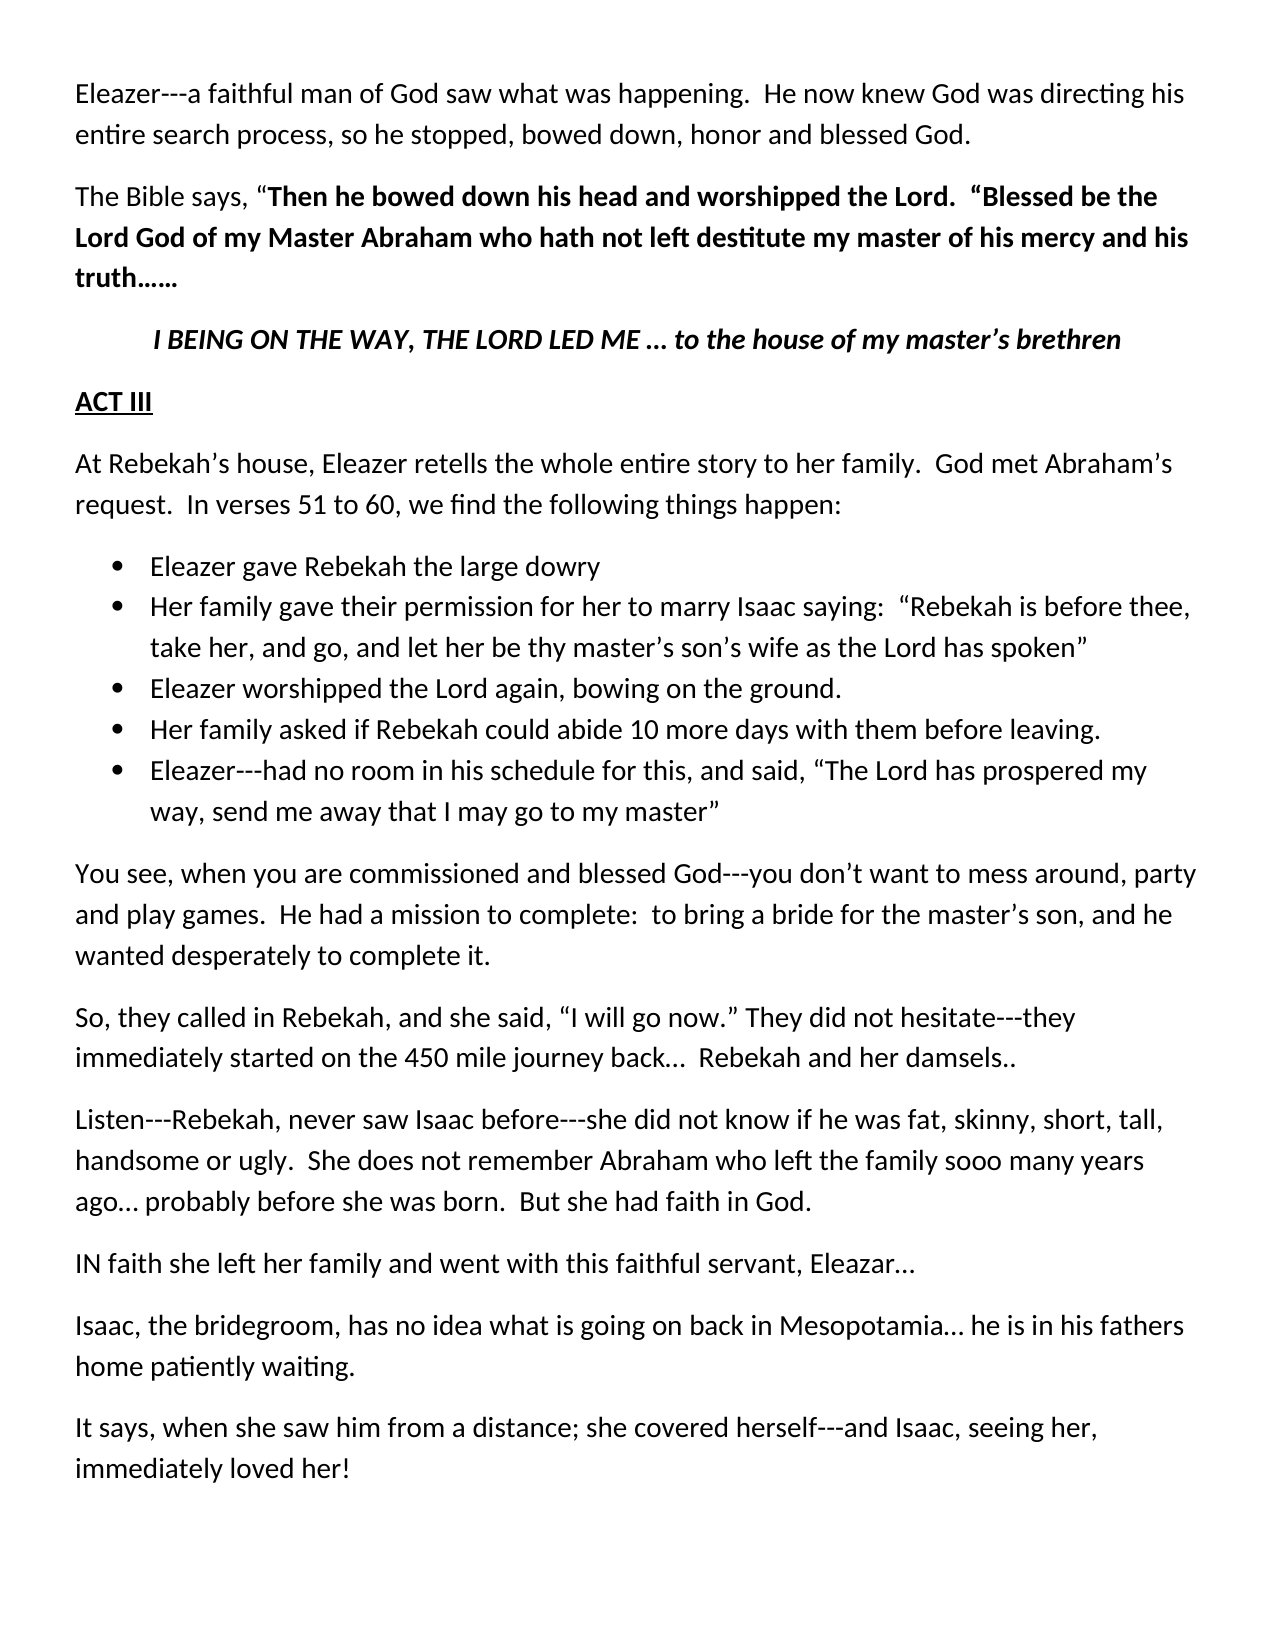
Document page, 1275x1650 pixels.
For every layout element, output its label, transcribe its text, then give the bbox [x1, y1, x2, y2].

list Eleazer worshipped the Lord again, bowing on the ground. [112, 670, 1200, 706]
list Her family asked if Rebekah could abide 10 more days with them before leaving. [112, 711, 1200, 747]
text The Bible says, “Then he bowed down his head and worshipped the Lord. “Blessed be the Lord God of my Master Abraham who hath not left destitute my master of his mercy and his truth…… [75, 178, 1200, 295]
text You see, when you are commissioned and blessed God---you don’t want to mess around, party and play games. He had a mission to complete: to bring a bride for the master’s son, and he wanted desperately to complete it. [75, 855, 1200, 972]
list Eleazer gave Rebekah the large dowry [112, 548, 1200, 583]
text Eleazer---a faithful man of God saw what was happening. He now knew God was directing his entire search process, so he stopped, bowed down, honor and blessed God. [75, 75, 1200, 152]
text So, they called in Rebekah, and she said, “I will go now.” They did not hesitate---they immediately started on the 450 mile journey back… Rebekah and her damsels.. [75, 999, 1200, 1075]
text I BEING ON THE WAY, THE LORD LED ME … to the house of my master’s brethren [75, 321, 1200, 357]
list Her family gave their permission for her to marry Isaac saying: “Rebekah is before thee, take her, and go, and let her be thy master’s son’s wife as the Lord has spoken” [112, 588, 1200, 665]
list Eleazer---had no room in his schedule for this, and said, “The Lord has prospered my way, send me away that I may go to my master” [112, 752, 1200, 829]
text ACT III [75, 383, 1200, 419]
text IN faith she left her family and went with this faithful servant, Eleazar… [75, 1245, 1200, 1281]
text It says, when she saw him from a distance; she covered herself---and Isaac, seeing her, immediately loved her! [75, 1409, 1200, 1486]
text At Rebekah’s house, Eleazer retells the whole entire story to her family. God met Abraham’s request. In verses 51 to 60, we find the following things happen: [75, 445, 1200, 521]
text Listen---Rebekah, never saw Isaac before---she did not know if he was fat, skinny, short, tall, handsome or ugly. She does not remember Abraham who left the family sooo many years ago… probably before she was born. But she had faith in God. [75, 1101, 1200, 1219]
text Isaac, the bridegroom, has no idea what is going on back in Mesopotamia… he is in his fathers home patiently waiting. [75, 1307, 1200, 1383]
